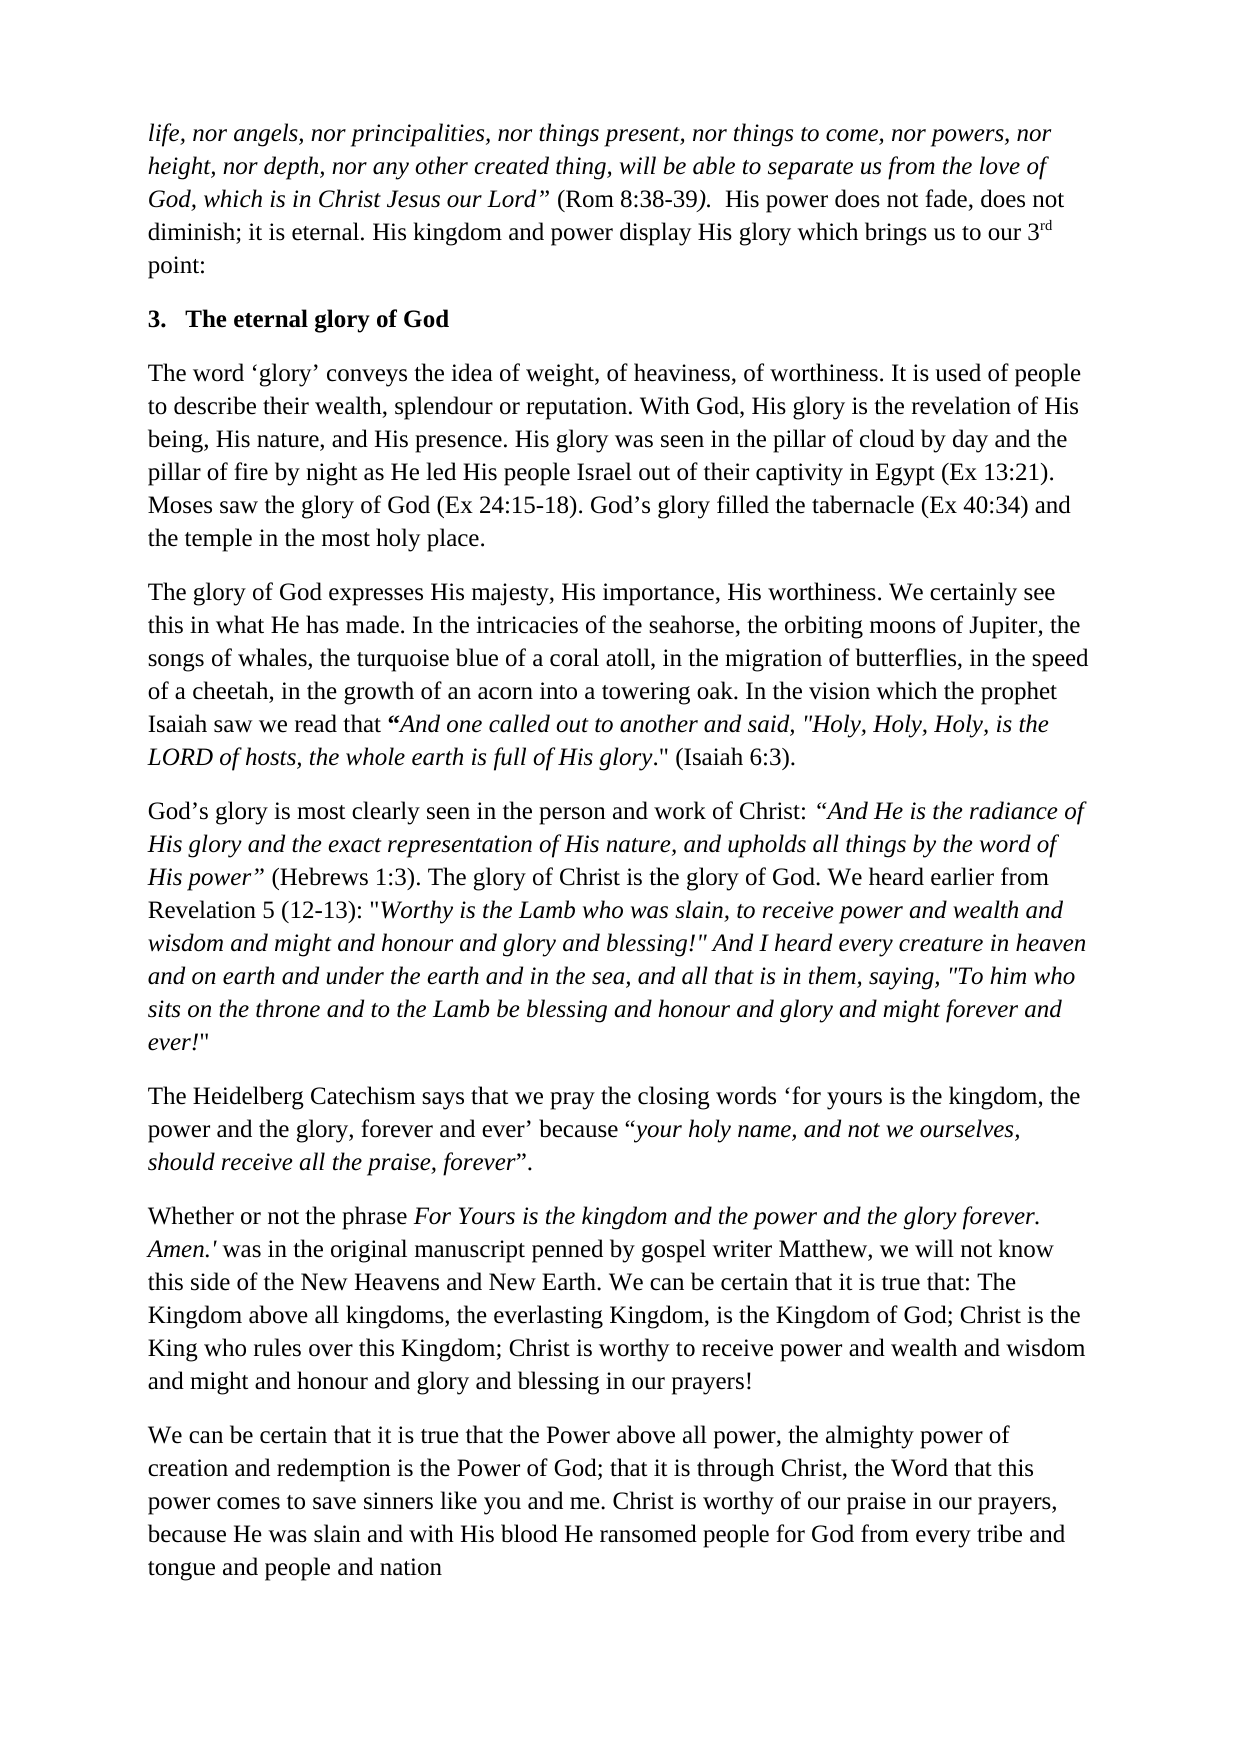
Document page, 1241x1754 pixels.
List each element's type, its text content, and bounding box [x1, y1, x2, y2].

text God’s glory is most clearly seen in the person and work of Christ: “And He is the radiance of His glory and the exact representation of His nature, and upholds all things by the word of His power” (Hebrews 1:3). The glory of Christ is the glory of God. We heard earlier from Revelation 5 (12-13): "Worthy is the Lamb who was slain, to receive power and wealth and wisdom and might and honour and glory and blessing!" And I heard every creature in heaven and on earth and under the earth and in the sea, and all that is in them, saying, "To him who sits on the throne and to the Lamb be blessing and honour and glory and might forever and ever!" [148, 796, 1092, 1056]
text The word ‘glory’ conveys the idea of weight, of heaviness, of worthiness. It is used of people to describe their wealth, splendour or reputation. With God, His glory is the revelation of His being, His nature, and His presence. His glory was seen in the pillar of cloud by day and the pillar of fire by night as He led His people Israel out of their captivity in Egypt (Ex 13:21). Moses saw the glory of God (Ex 24:15-18). God’s glory filled the tabernacle (Ex 40:34) and the temple in the most holy place. [148, 358, 1092, 552]
text Whether or not the phrase For Yours is the kingdom and the power and the glory forever. Amen.' was in the original manuscript penned by gospel writer Matthew, we will not know this side of the New Heavens and New Earth. We can be certain that it is true that: The Kingdom above all kingdoms, the everlasting Kingdom, is the Kingdom of God; Christ is the King who rules over this Kingdom; Christ is worthy to receive power and wealth and wisdom and might and honour and glory and blessing in our prayers! [148, 1201, 1092, 1394]
text The Heidelberg Catechism says that we pray the closing words ‘for yours is the kingdom, the power and the glory, forever and ever’ because “your holy name, and not we ourselves, should receive all the praise, forever”. [148, 1081, 1092, 1176]
text We can be certain that it is true that the Power above all power, the almighty power of creation and redemption is the Power of God; that it is through Christ, the Word that this power comes to save sinners like you and me. Christ is worthy of our praise in our prayers, because He was slain and with His blood He ransomed people for God from every tribe and tongue and people and nation [148, 1420, 1092, 1581]
list The eternal glory of God [148, 304, 1092, 333]
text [148, 118, 1092, 279]
text The glory of God expresses His majesty, His importance, His worthiness. We certainly see this in what He has made. In the intricacies of the seahorse, the orbiting moons of Jupiter, the songs of whales, the turquoise blue of a coral atoll, in the migration of butterflies, in the speed of a cheetah, in the growth of an acorn into a towering oak. In the vision which the prophet Isaiah saw we read that “And one called out to another and said, "Holy, Holy, Holy, is the LORD of hosts, the whole earth is full of His glory." (Isaiah 6:3). [148, 577, 1092, 771]
